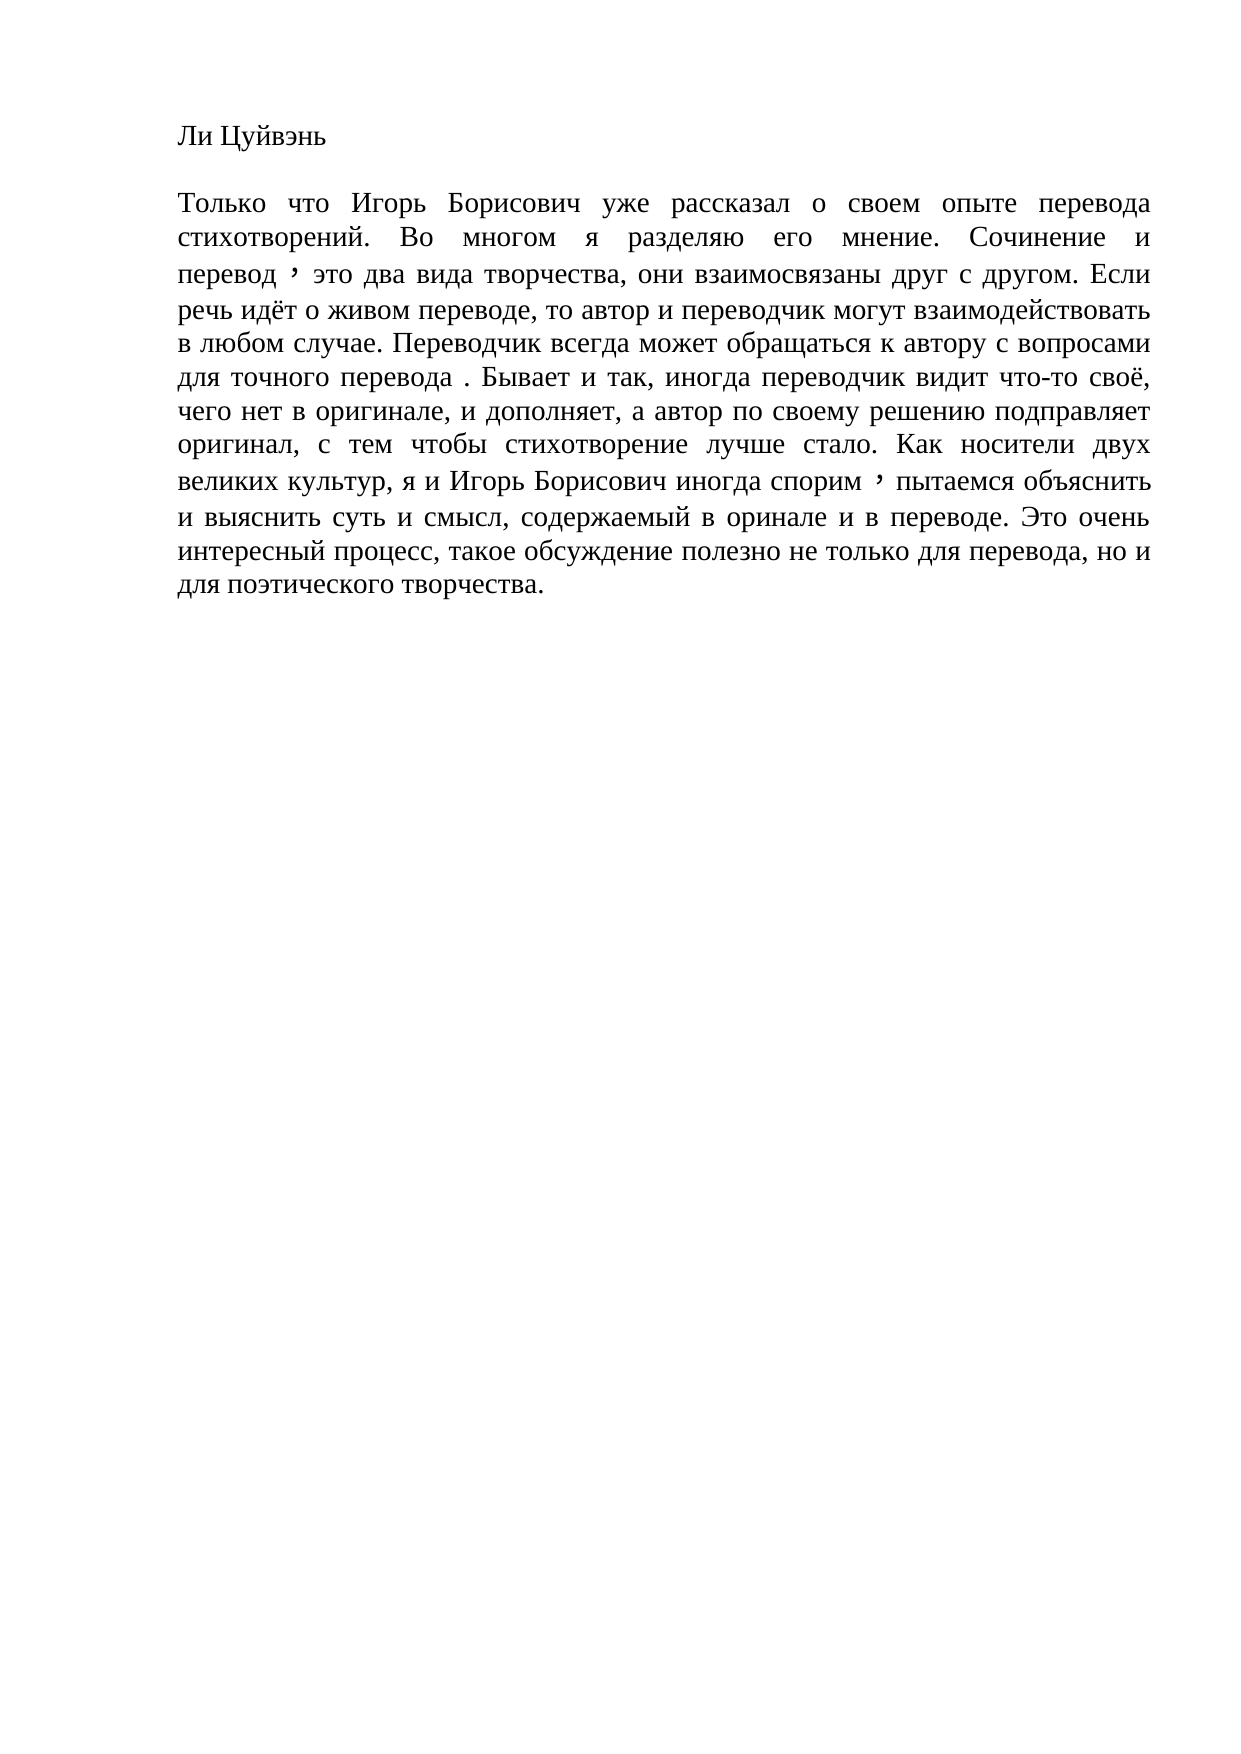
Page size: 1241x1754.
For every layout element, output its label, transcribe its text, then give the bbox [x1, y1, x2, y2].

text Только что Игорь Борисович уже рассказал о своем опыте перевода стихотворений. Во многом я разделяю его мнение. Сочинение и перевод，это два вида творчества, они взаимосвязаны друг с другом. Если речь идёт о живом переводе, то автор и переводчик могут взаимодействовать в любом случае. Переводчик всегда может обращаться к автору с вопросами для точного перевода . Бывает и так, иногда переводчик видит что-то своё, чего нет в оригинале, и дополняет, а автор по своему решению подправляет оригинал, с тем чтобы стихотворение лучше стало. Как носители двух великих культур, я и Игорь Борисович иногда спорим，пытаемся объяснить и выяснить суть и смысл, содержаемый в оринале и в переводе. Это очень интересный процесс, такое обсуждение полезно не только для перевода, но и для поэтического творчества. [177, 185, 1152, 600]
text Ли Цуйвэнь [177, 118, 1152, 152]
